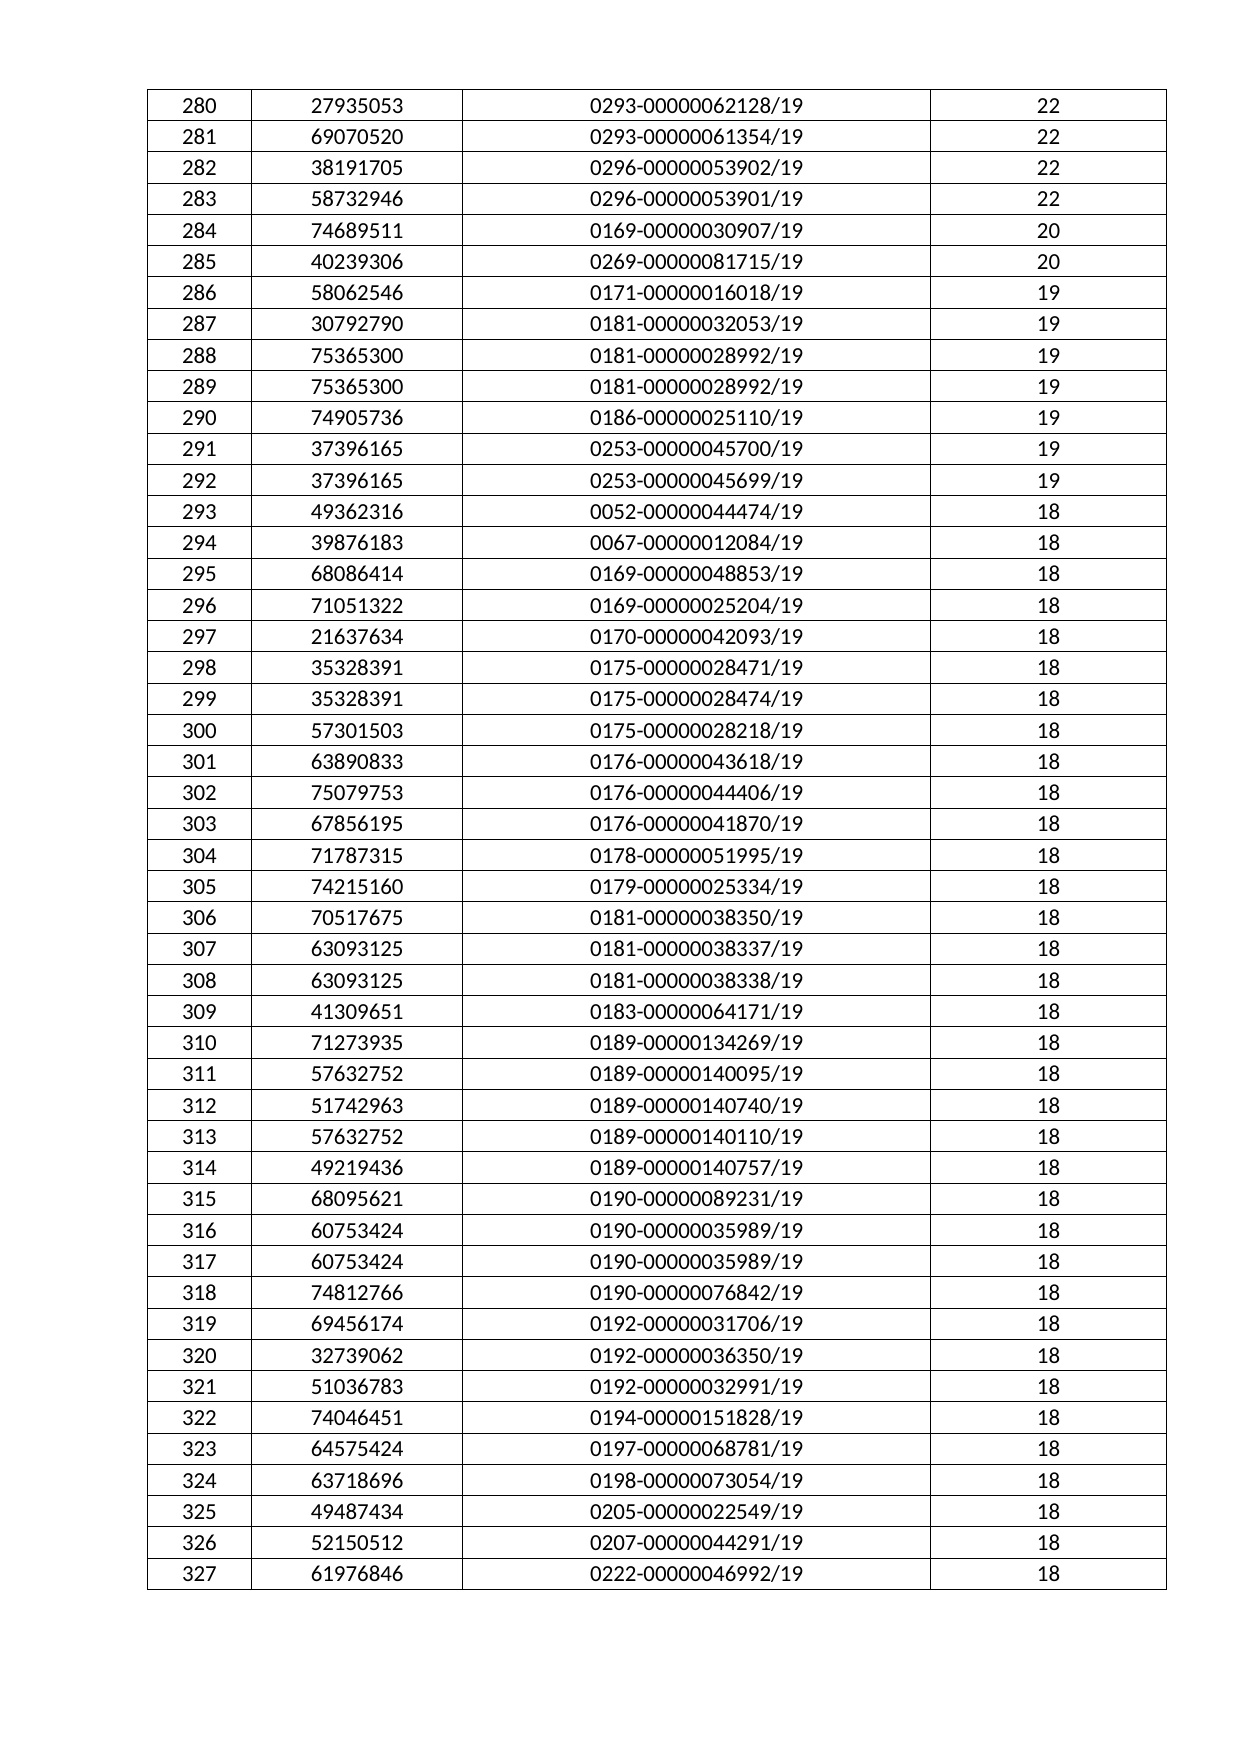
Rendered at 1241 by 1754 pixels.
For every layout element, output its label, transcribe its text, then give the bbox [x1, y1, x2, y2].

table_cell 0253-00000045699/19 [463, 465, 930, 495]
table_cell 49487434 [252, 1496, 462, 1526]
table_cell 0189-00000140740/19 [463, 1090, 930, 1120]
table_cell 37396165 [252, 434, 462, 464]
table_cell 0189-00000140757/19 [463, 1152, 930, 1182]
table_cell 307 [148, 934, 251, 964]
table_cell 323 [148, 1434, 251, 1464]
table_cell 18 [931, 1527, 1166, 1557]
table_cell 18 [931, 777, 1166, 807]
table_cell 290 [148, 402, 251, 432]
table_cell 0296-00000053901/19 [463, 184, 930, 214]
table_cell 18 [931, 715, 1166, 745]
table_cell 292 [148, 465, 251, 495]
table_cell 0175-00000028218/19 [463, 715, 930, 745]
table_cell 18 [931, 1059, 1166, 1089]
table_cell 326 [148, 1527, 251, 1557]
table_cell 18 [931, 684, 1166, 714]
table_cell 314 [148, 1152, 251, 1182]
table_cell 316 [148, 1215, 251, 1245]
table_cell 74689511 [252, 215, 462, 245]
table_cell 19 [931, 309, 1166, 339]
table_cell 71051322 [252, 590, 462, 620]
table_cell 74812766 [252, 1277, 462, 1307]
table_cell 18 [931, 527, 1166, 557]
table_cell 282 [148, 152, 251, 182]
table_cell 18 [931, 996, 1166, 1026]
table_cell 41309651 [252, 996, 462, 1026]
table_cell 37396165 [252, 465, 462, 495]
table_cell 0190-00000089231/19 [463, 1184, 930, 1214]
table_cell 75365300 [252, 371, 462, 401]
table_cell 0175-00000028471/19 [463, 652, 930, 682]
table_cell 22 [931, 152, 1166, 182]
table_cell 0189-00000140110/19 [463, 1121, 930, 1151]
table_cell 291 [148, 434, 251, 464]
table_cell 68095621 [252, 1184, 462, 1214]
table_cell 57632752 [252, 1059, 462, 1089]
table_cell 18 [931, 934, 1166, 964]
table_cell 0190-00000035989/19 [463, 1215, 930, 1245]
table_cell 52150512 [252, 1527, 462, 1557]
table_cell 63093125 [252, 965, 462, 995]
table_cell 294 [148, 527, 251, 557]
table_cell 40239306 [252, 246, 462, 276]
table_cell 313 [148, 1121, 251, 1151]
table_cell 0176-00000044406/19 [463, 777, 930, 807]
table_cell 0198-00000073054/19 [463, 1465, 930, 1495]
table_cell 0181-00000028992/19 [463, 340, 930, 370]
table_cell 318 [148, 1277, 251, 1307]
table_cell 63890833 [252, 746, 462, 776]
table_cell 49362316 [252, 496, 462, 526]
table_cell 280 [148, 90, 251, 120]
table_cell 18 [931, 965, 1166, 995]
table_cell 61976846 [252, 1559, 462, 1589]
table_cell 0181-00000038338/19 [463, 965, 930, 995]
table_cell 288 [148, 340, 251, 370]
table_cell 0293-00000061354/19 [463, 121, 930, 151]
table_cell 0293-00000062128/19 [463, 90, 930, 120]
table_cell 297 [148, 621, 251, 651]
table_cell 18 [931, 871, 1166, 901]
table_cell 321 [148, 1371, 251, 1401]
table_cell 0170-00000042093/19 [463, 621, 930, 651]
table_cell 304 [148, 840, 251, 870]
table_cell 283 [148, 184, 251, 214]
table_cell 18 [931, 902, 1166, 932]
table_cell 63718696 [252, 1465, 462, 1495]
table_cell 324 [148, 1465, 251, 1495]
table_cell 18 [931, 1121, 1166, 1151]
table_cell 63093125 [252, 934, 462, 964]
table_cell 0179-00000025334/19 [463, 871, 930, 901]
table_cell 303 [148, 809, 251, 839]
table_cell 0169-00000025204/19 [463, 590, 930, 620]
table_cell 18 [931, 1246, 1166, 1276]
table_cell 293 [148, 496, 251, 526]
table_cell 302 [148, 777, 251, 807]
table_cell 0181-00000032053/19 [463, 309, 930, 339]
table_cell 0253-00000045700/19 [463, 434, 930, 464]
table_cell 18 [931, 1496, 1166, 1526]
table_cell 18 [931, 1215, 1166, 1245]
table_cell 315 [148, 1184, 251, 1214]
table_cell 0194-00000151828/19 [463, 1402, 930, 1432]
table_cell 22 [931, 90, 1166, 120]
table_cell 57632752 [252, 1121, 462, 1151]
table_cell 70517675 [252, 902, 462, 932]
table_cell 312 [148, 1090, 251, 1120]
table_cell 19 [931, 340, 1166, 370]
table_cell 0190-00000076842/19 [463, 1277, 930, 1307]
table_cell 0269-00000081715/19 [463, 246, 930, 276]
table_cell 71787315 [252, 840, 462, 870]
table_cell 58062546 [252, 277, 462, 307]
table_cell 289 [148, 371, 251, 401]
table_cell 51742963 [252, 1090, 462, 1120]
table_cell 0183-00000064171/19 [463, 996, 930, 1026]
table_cell 298 [148, 652, 251, 682]
table_cell 0192-00000032991/19 [463, 1371, 930, 1401]
table_cell 0190-00000035989/19 [463, 1246, 930, 1276]
table_cell 0189-00000134269/19 [463, 1027, 930, 1057]
table_cell 60753424 [252, 1246, 462, 1276]
table_cell 306 [148, 902, 251, 932]
table_cell 0186-00000025110/19 [463, 402, 930, 432]
table_cell 0176-00000041870/19 [463, 809, 930, 839]
table_cell 32739062 [252, 1340, 462, 1370]
table_cell 19 [931, 465, 1166, 495]
table_cell 58732946 [252, 184, 462, 214]
table_cell 20 [931, 246, 1166, 276]
table_cell 18 [931, 746, 1166, 776]
table_cell 69070520 [252, 121, 462, 151]
table_cell 0052-00000044474/19 [463, 496, 930, 526]
table_cell 64575424 [252, 1434, 462, 1464]
table_cell 0189-00000140095/19 [463, 1059, 930, 1089]
table_cell 35328391 [252, 652, 462, 682]
table_cell 18 [931, 621, 1166, 651]
table_cell 0175-00000028474/19 [463, 684, 930, 714]
table_cell 20 [931, 215, 1166, 245]
table_cell 296 [148, 590, 251, 620]
table_cell 74046451 [252, 1402, 462, 1432]
table_cell 39876183 [252, 527, 462, 557]
table_cell 325 [148, 1496, 251, 1526]
table_cell 320 [148, 1340, 251, 1370]
table_cell 322 [148, 1402, 251, 1432]
table_cell 49219436 [252, 1152, 462, 1182]
table_cell 69456174 [252, 1309, 462, 1339]
table_cell 75079753 [252, 777, 462, 807]
table_cell 286 [148, 277, 251, 307]
table_cell 327 [148, 1559, 251, 1589]
table_cell 18 [931, 1434, 1166, 1464]
table_cell 0207-00000044291/19 [463, 1527, 930, 1557]
table_cell 71273935 [252, 1027, 462, 1057]
table_cell 0197-00000068781/19 [463, 1434, 930, 1464]
table_cell 38191705 [252, 152, 462, 182]
table_cell 35328391 [252, 684, 462, 714]
table_cell 300 [148, 715, 251, 745]
table_cell 0205-00000022549/19 [463, 1496, 930, 1526]
table_cell 18 [931, 559, 1166, 589]
table_cell 18 [931, 1277, 1166, 1307]
table_cell 68086414 [252, 559, 462, 589]
table_cell 310 [148, 1027, 251, 1057]
table_cell 27935053 [252, 90, 462, 120]
table_cell 18 [931, 1559, 1166, 1589]
table_cell 0178-00000051995/19 [463, 840, 930, 870]
table_cell 0192-00000031706/19 [463, 1309, 930, 1339]
table_cell 301 [148, 746, 251, 776]
table_cell 287 [148, 309, 251, 339]
table_cell 18 [931, 496, 1166, 526]
table_cell 317 [148, 1246, 251, 1276]
table_cell 51036783 [252, 1371, 462, 1401]
table_cell 0181-00000028992/19 [463, 371, 930, 401]
table_cell 18 [931, 1340, 1166, 1370]
table_cell 0181-00000038350/19 [463, 902, 930, 932]
table_cell 285 [148, 246, 251, 276]
table_cell 75365300 [252, 340, 462, 370]
table_cell 284 [148, 215, 251, 245]
table_cell 18 [931, 1371, 1166, 1401]
table_cell 60753424 [252, 1215, 462, 1245]
table_cell 22 [931, 184, 1166, 214]
table_cell 18 [931, 1027, 1166, 1057]
table_cell 18 [931, 1402, 1166, 1432]
table_cell 18 [931, 652, 1166, 682]
table_cell 18 [931, 1152, 1166, 1182]
table_cell 57301503 [252, 715, 462, 745]
table_cell 19 [931, 434, 1166, 464]
table_cell 309 [148, 996, 251, 1026]
table_cell 18 [931, 1309, 1166, 1339]
table_cell 0169-00000030907/19 [463, 215, 930, 245]
table_cell 18 [931, 809, 1166, 839]
table_cell 319 [148, 1309, 251, 1339]
table_cell 0171-00000016018/19 [463, 277, 930, 307]
table_cell 0222-00000046992/19 [463, 1559, 930, 1589]
table_cell 305 [148, 871, 251, 901]
table_cell 18 [931, 840, 1166, 870]
table_cell 67856195 [252, 809, 462, 839]
table_cell 299 [148, 684, 251, 714]
table_cell 281 [148, 121, 251, 151]
table_cell 308 [148, 965, 251, 995]
table_cell 21637634 [252, 621, 462, 651]
table_cell 19 [931, 277, 1166, 307]
table_cell 295 [148, 559, 251, 589]
table_cell 74905736 [252, 402, 462, 432]
table_cell 22 [931, 121, 1166, 151]
table_cell 0296-00000053902/19 [463, 152, 930, 182]
table_cell 30792790 [252, 309, 462, 339]
table_cell 0181-00000038337/19 [463, 934, 930, 964]
table_cell 0176-00000043618/19 [463, 746, 930, 776]
table_cell 0067-00000012084/19 [463, 527, 930, 557]
table_cell 18 [931, 1465, 1166, 1495]
table_cell 0192-00000036350/19 [463, 1340, 930, 1370]
table_cell 18 [931, 1090, 1166, 1120]
table_cell 0169-00000048853/19 [463, 559, 930, 589]
table_cell 18 [931, 590, 1166, 620]
table_cell 74215160 [252, 871, 462, 901]
table_cell 18 [931, 1184, 1166, 1214]
table_cell 311 [148, 1059, 251, 1089]
table_cell 19 [931, 402, 1166, 432]
table_cell 19 [931, 371, 1166, 401]
